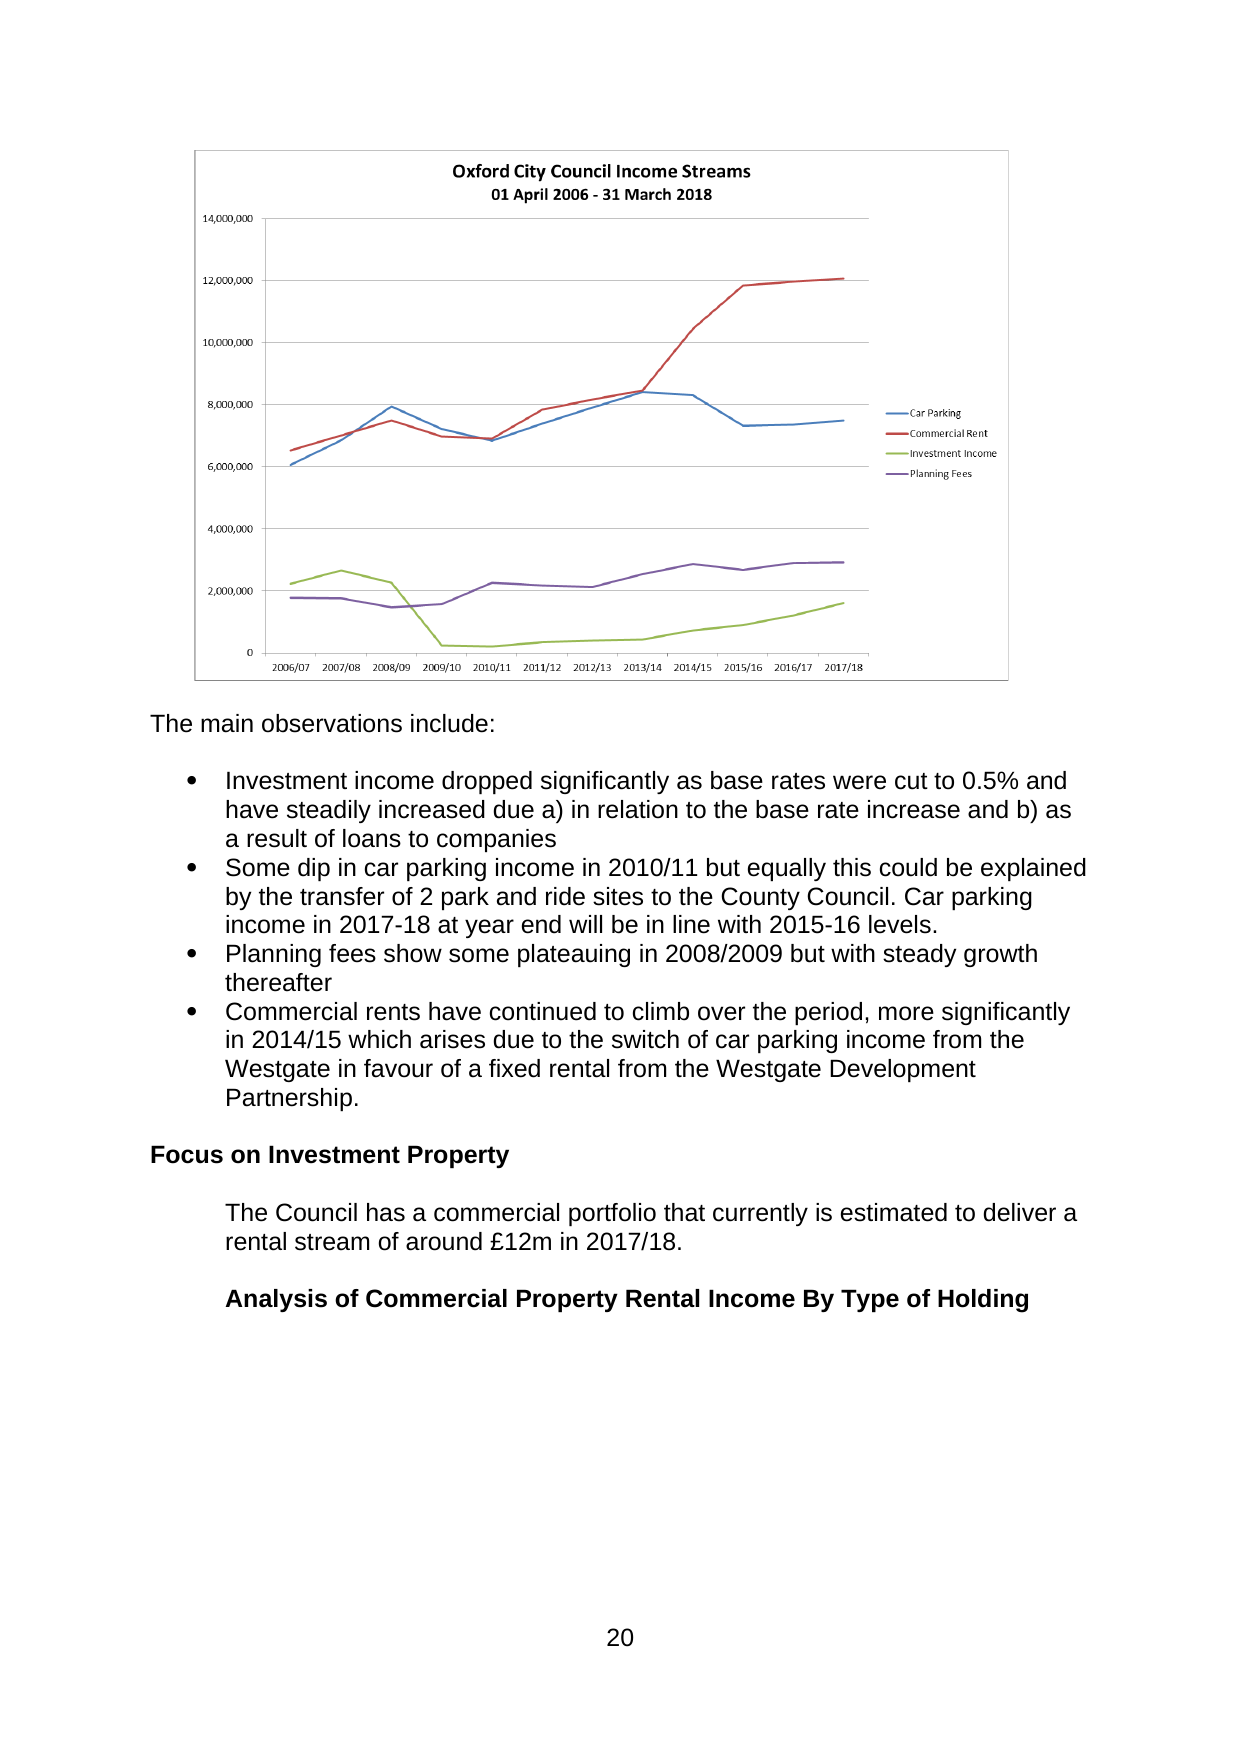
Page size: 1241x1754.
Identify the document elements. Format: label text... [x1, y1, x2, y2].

text Focus on Investment Property [150, 1141, 1090, 1169]
list Planning fees show some plateauing in 2008/2009 but with steady growth thereafter [187, 939, 1090, 997]
list Investment income dropped significantly as base rates were cut to 0.5% and have steadily increased due a) in relation to the base rate increase and b) as a result of loans to companies [187, 766, 1090, 853]
picture [194, 150, 1009, 681]
text Analysis of Commercial Property Rental Income By Type of Holding [150, 1284, 1090, 1313]
list Commercial rents have continued to climb over the period, more significantly in 2014/15 which arises due to the switch of car parking income from the Westgate in favour of a fixed rental from the Westgate Development Partnership. [187, 997, 1090, 1112]
text The main observations include: [150, 709, 1090, 738]
list Some dip in car parking income in 2010/11 but equally this could be explained by the transfer of 2 park and ride sites to the County Council. Car parking income in 2017-18 at year end will be in line with 2015-16 levels. [187, 853, 1090, 939]
text The Council has a commercial portfolio that currently is estimated to deliver a rental stream of around £12m in 2017/18. [225, 1198, 1090, 1256]
